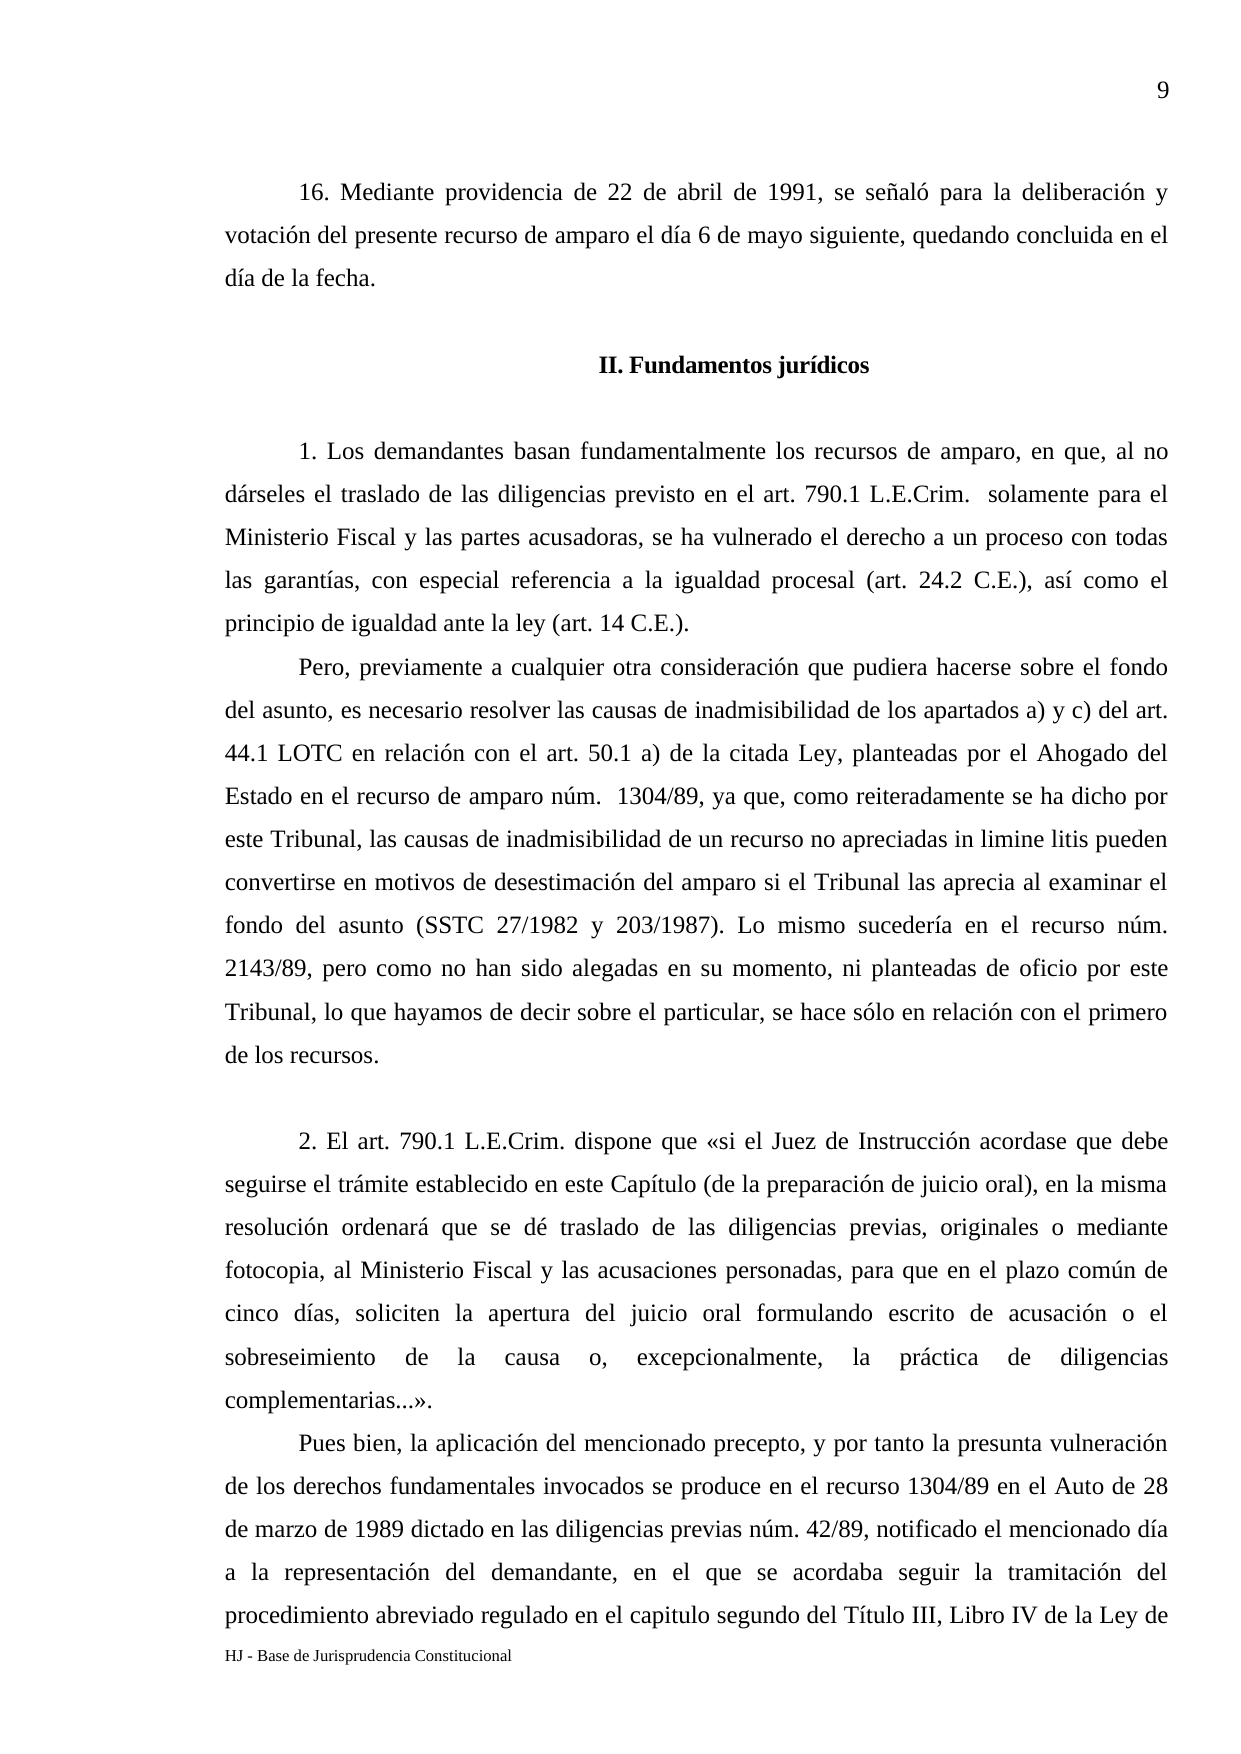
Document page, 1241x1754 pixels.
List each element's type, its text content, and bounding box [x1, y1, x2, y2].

text 1. Los demandantes basan fundamentalmente los recursos de amparo, en que, al no dárseles el traslado de las diligencias previsto en el art. 790.1 L.E.Crim. solamente para el Ministerio Fiscal y las partes acusadoras, se ha vulnerado el derecho a un proceso con todas las garantías, con especial referencia a la igualdad procesal (art. 24.2 C.E.), así como el principio de igualdad ante la ley (art. 14 C.E.). [224, 436, 1169, 637]
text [224, 1428, 1169, 1629]
text Pero, previamente a cualquier otra consideración que pudiera hacerse sobre el fondo del asunto, es necesario resolver las causas de inadmisibilidad de los apartados a) y c) del art. 44.1 LOTC en relación con el art. 50.1 a) de la citada Ley, planteadas por el Ahogado del Estado en el recurso de amparo núm. 1304/89, ya que, como reiteradamente se ha dicho por este Tribunal, las causas de inadmisibilidad de un recurso no apreciadas in limine litis pueden convertirse en motivos de desestimación del amparo si el Tribunal las aprecia al examinar el fondo del asunto (SSTC 27/1982 y 203/1987). Lo mismo sucedería en el recurso núm. 2143/89, pero como no han sido alegadas en su momento, ni planteadas de oficio por este Tribunal, lo que hayamos de decir sobre el particular, se hace sólo en relación con el primero de los recursos. [224, 652, 1169, 1068]
text 2. El art. 790.1 L.E.Crim. dispone que «si el Juez de Instrucción acordase que debe seguirse el trámite establecido en este Capítulo (de la preparación de juicio oral), en la misma resolución ordenará que se dé traslado de las diligencias previas, originales o mediante fotocopia, al Ministerio Fiscal y las acusaciones personadas, para que en el plazo común de cinco días, soliciten la apertura del juicio oral formulando escrito de acusación o el sobreseimiento de la causa o, excepcionalmente, la práctica de diligencias complementarias...». [224, 1126, 1169, 1413]
text 16. Mediante providencia de 22 de abril de 1991, se señaló para la deliberación y votación del presente recurso de amparo el día 6 de mayo siguiente, quedando concluida en el día de la fecha. [224, 177, 1169, 292]
subtitle II. Fundamentos jurídicos [224, 350, 1169, 378]
